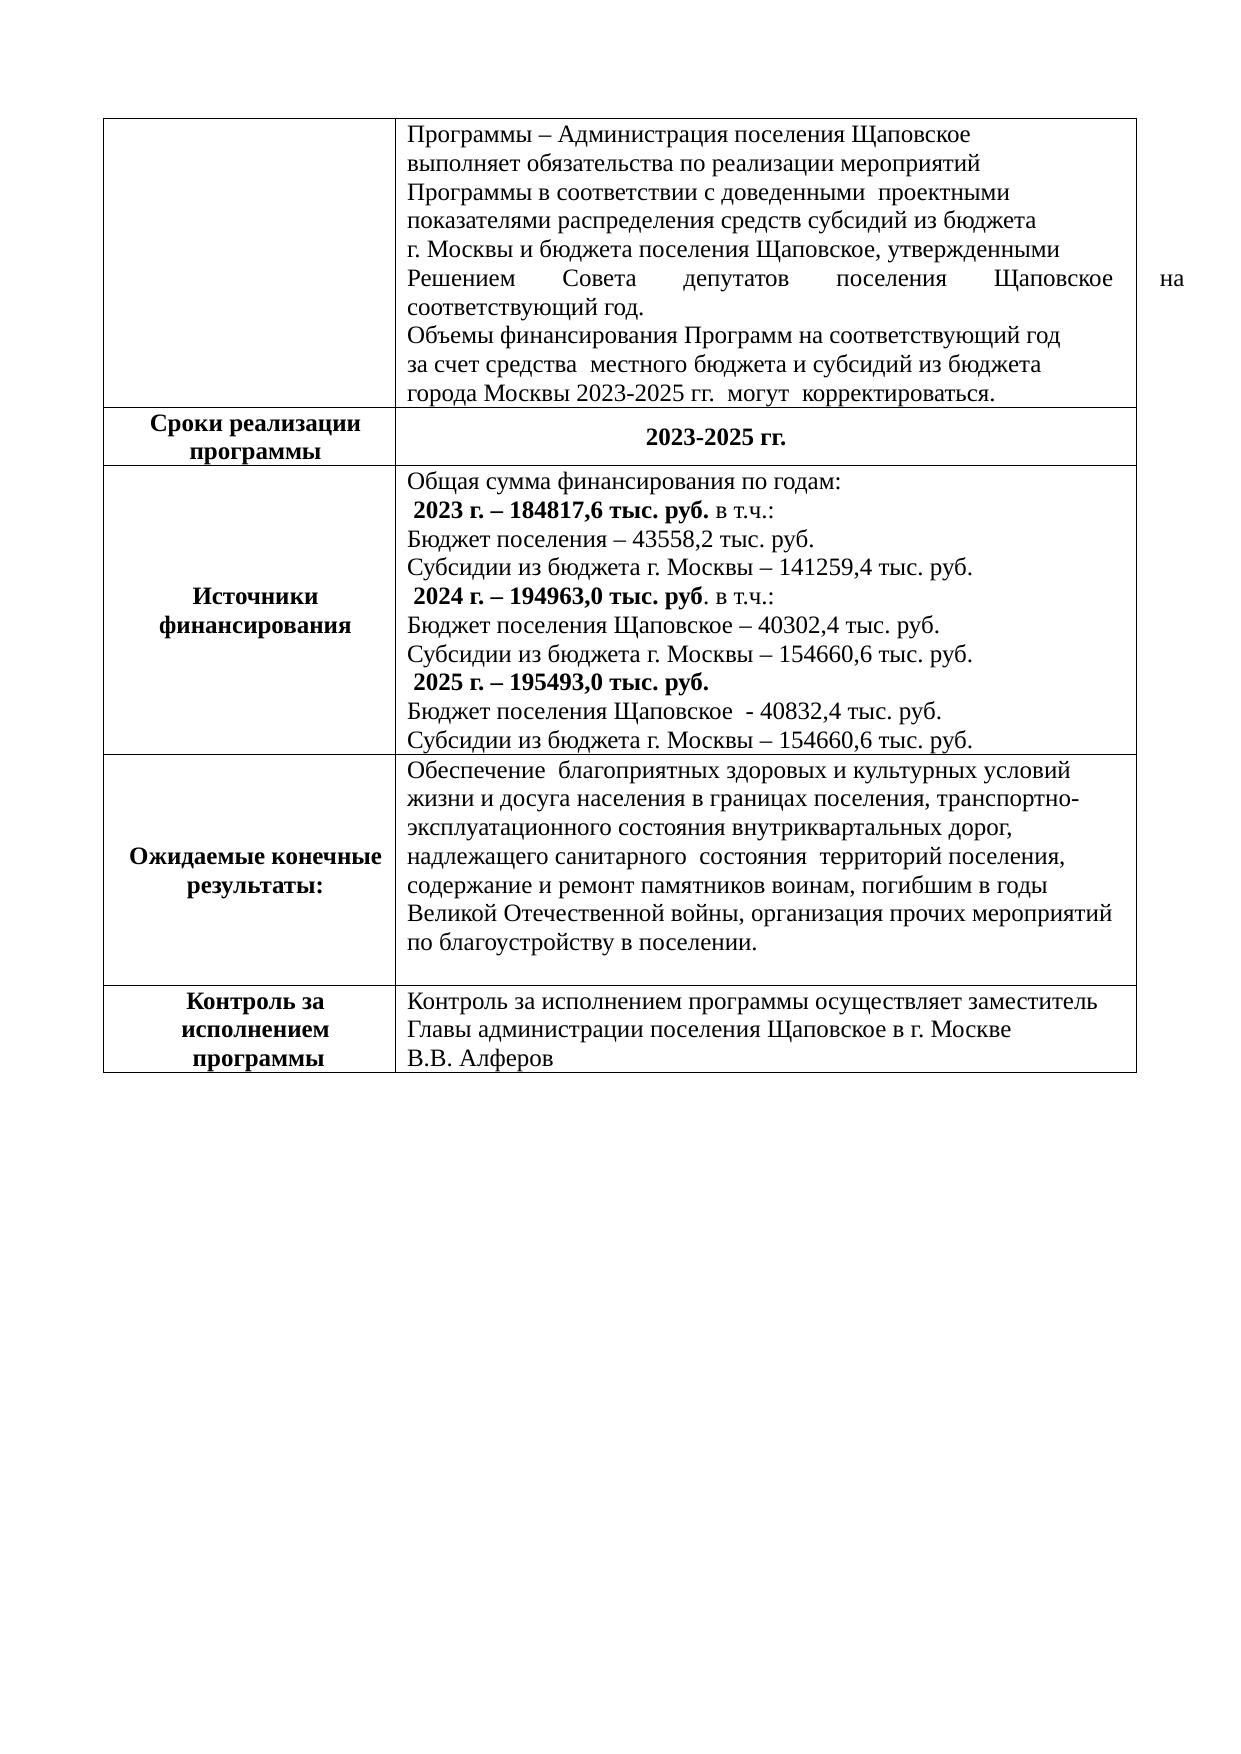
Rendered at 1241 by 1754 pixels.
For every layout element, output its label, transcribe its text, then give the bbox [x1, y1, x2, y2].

table_cell 2023-2025 гг. [396, 408, 1136, 465]
table_cell Источники финансирования [104, 466, 395, 754]
table_cell Обеспечение благоприятных здоровых и культурных условий жизни и досуга населения в границах поселения, транспортно-эксплуатационного состояния внутриквартальных дорог, надлежащего санитарного состояния территорий поселения, содержание и ремонт памятников воинам, погибшим в годы Великой Отечественной войны, организация прочих мероприятий по благоустройству в поселении. [396, 755, 1136, 985]
table_cell Сроки реализации программы [104, 408, 395, 465]
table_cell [104, 119, 395, 407]
table_cell Контроль за исполнением программы [104, 986, 395, 1072]
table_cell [396, 119, 1136, 407]
table_cell Контроль за исполнением программы осуществляет заместитель Главы администрации поселения Щаповское в г. Москве В.В. Алферов [396, 986, 1136, 1072]
table_cell Ожидаемые конечные результаты: [104, 755, 395, 985]
table_cell Общая сумма финансирования по годам: 2023 г. – 184817,6 тыс. руб. в т.ч.: Бюджет поселения – 43558,2 тыс. руб. Субсидии из бюджета г. Москвы – 141259,4 тыс. руб. 2024 г. – 194963,0 тыс. руб. в т.ч.: Бюджет поселения Щаповское – 40302,4 тыс. руб. Субсидии из бюджета г. Москвы – 154660,6 тыс. руб. 2025 г. – 195493,0 тыс. руб. Бюджет поселения Щаповское - 40832,4 тыс. руб. Субсидии из бюджета г. Москвы – 154660,6 тыс. руб. [396, 466, 1136, 754]
